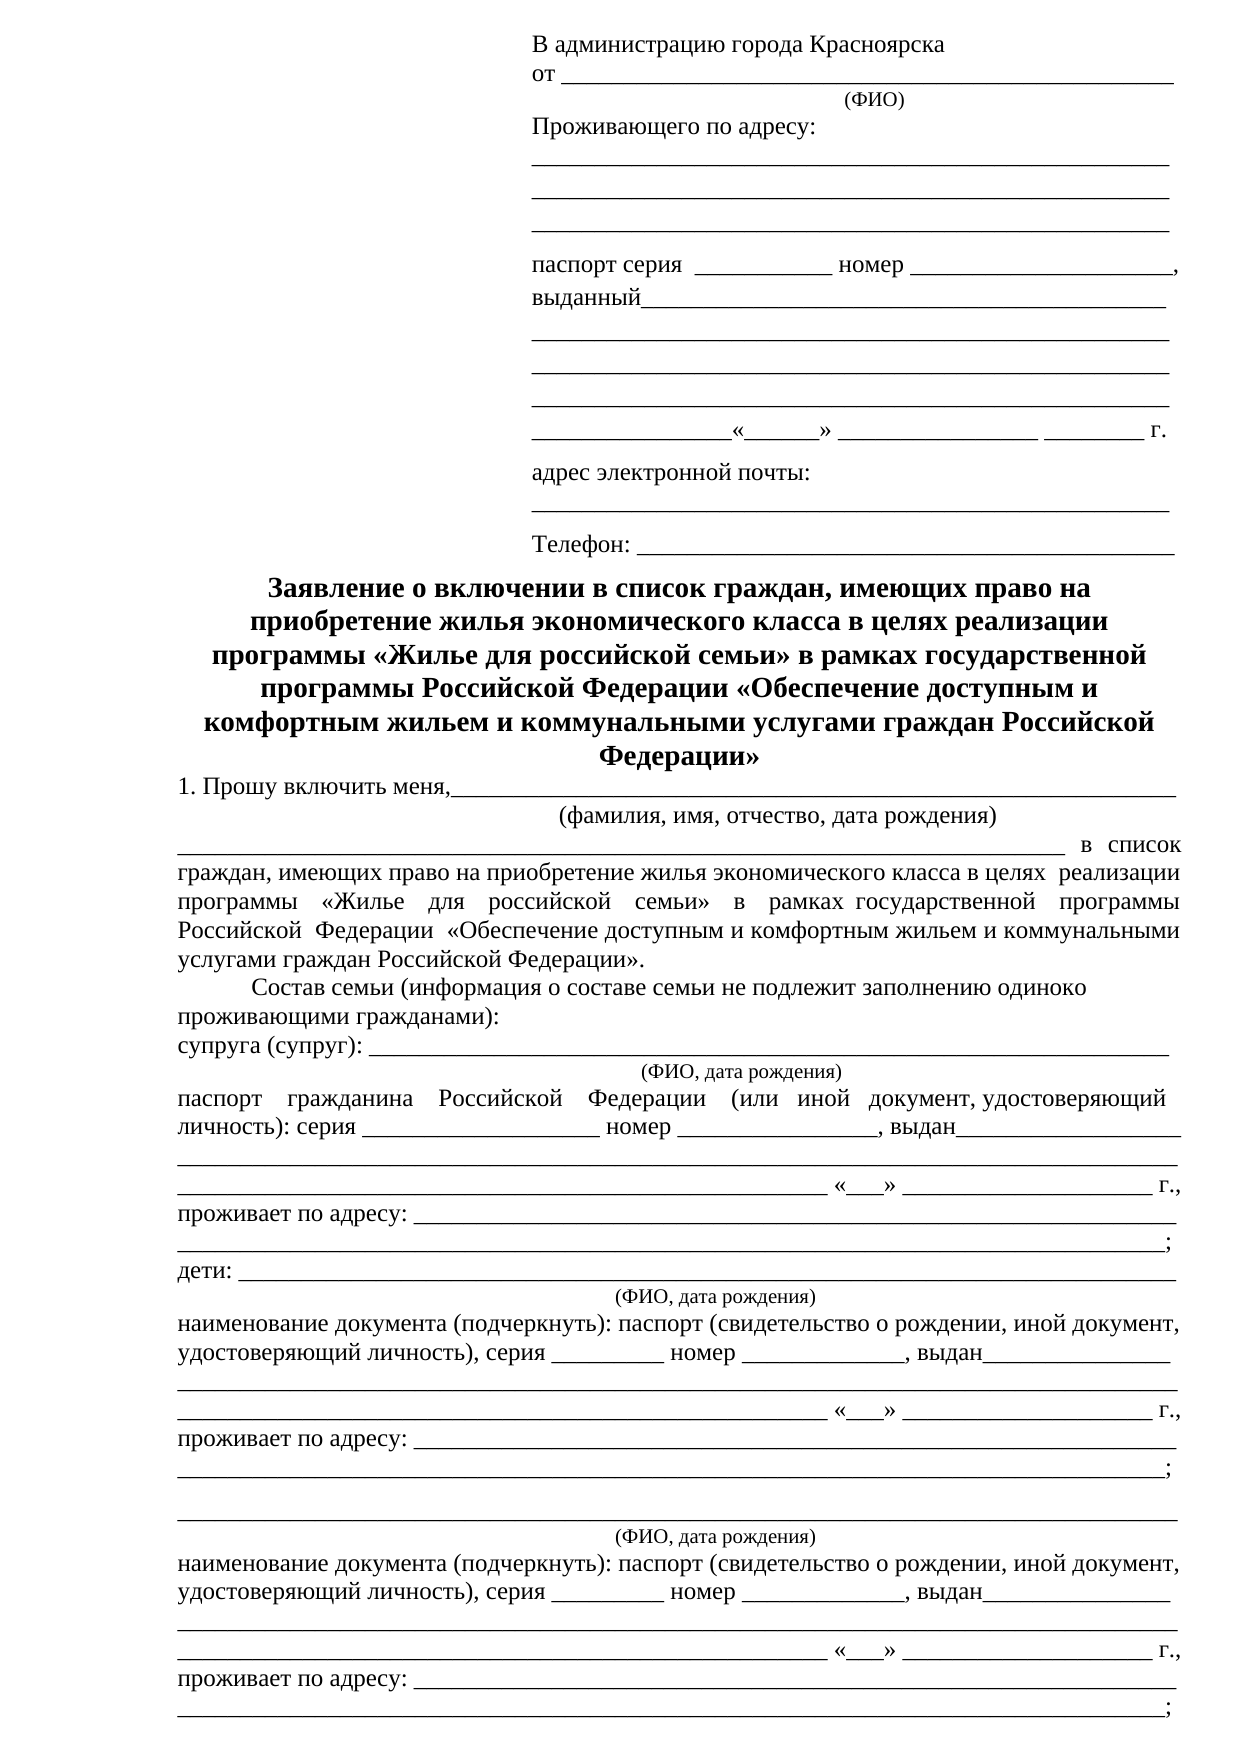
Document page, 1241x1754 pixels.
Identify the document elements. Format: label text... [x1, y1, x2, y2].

text дети: ___________________________________________________________________________ [177, 1255, 1181, 1284]
text _______________________________________________________________________ в список граждан, имеющих право на приобретение жилья экономического класса в целях реализации программы «Жилье для российской семьи» в рамках государственной программы Российской Федерации «Обеспечение доступным и комфортным жильем и коммунальными услугами граждан Российской Федерации». [177, 829, 1181, 972]
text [177, 1548, 1181, 1663]
text (ФИО) [532, 87, 1181, 111]
text Заявление о включении в список граждан, имеющих право на приобретение жилья экономического класса в целях реализации программы «Жилье для российской семьи» в рамках государственной программы Российской Федерации «Обеспечение доступным и комфортным жильем и коммунальными услугами граждан Российской Федерации» [177, 570, 1181, 771]
text ___________________________________________________ [532, 486, 1181, 515]
text _______________________________________________________________________________; [177, 1226, 1181, 1255]
text Проживающего по адресу: [532, 111, 1181, 140]
text 1. Прошу включить меня,__________________________________________________________ [177, 771, 1181, 800]
text Состав семьи (информация о составе семьи не подлежит заполнению одиноко [177, 972, 1181, 1001]
text проживает по адресу: _____________________________________________________________ [177, 1198, 1181, 1226]
text проживает по адресу: _____________________________________________________________ [177, 1423, 1181, 1452]
text проживающими гражданами): [177, 1001, 1181, 1030]
text ________________________________________________________________________________ [177, 1495, 1181, 1524]
text паспорт гражданина Российской Федерации (или иной документ, удостоверяющий личность): серия ___________________ номер ________________, выдан__________________ ____________________________________________________________________________________________________________________________________ «___» ____________________ г., [177, 1083, 1181, 1198]
text (ФИО, дата рождения) [177, 1284, 1181, 1308]
text Телефон: ___________________________________________ [532, 529, 1181, 558]
text В администрацию города Красноярска [532, 29, 1181, 58]
text (ФИО, дата рождения) [177, 1059, 1181, 1083]
text ___________________________________________________ [532, 140, 1181, 169]
text (ФИО, дата рождения) [177, 1524, 1181, 1548]
text супруга (супруг): ________________________________________________________________ [177, 1030, 1181, 1059]
text от _________________________________________________ [532, 58, 1181, 87]
text _______________________________________________________________________________; [177, 1691, 1181, 1720]
text ________________«______» ________________ ________ г. [532, 414, 1181, 443]
text _______________________________________________________________________________; [177, 1452, 1181, 1481]
text адрес электронной почты: [532, 457, 1181, 486]
text проживает по адресу: _____________________________________________________________ [177, 1663, 1181, 1691]
text ___________________________________________________ [532, 173, 1181, 202]
text ___________________________________________________ [532, 206, 1181, 235]
text (фамилия, имя, отчество, дата рождения) [177, 800, 1181, 829]
text паспорт серия ___________ номер _____________________, выданный__________________________________________ _________________________________________________________________________________________________________________________________________________________ [532, 249, 1181, 410]
